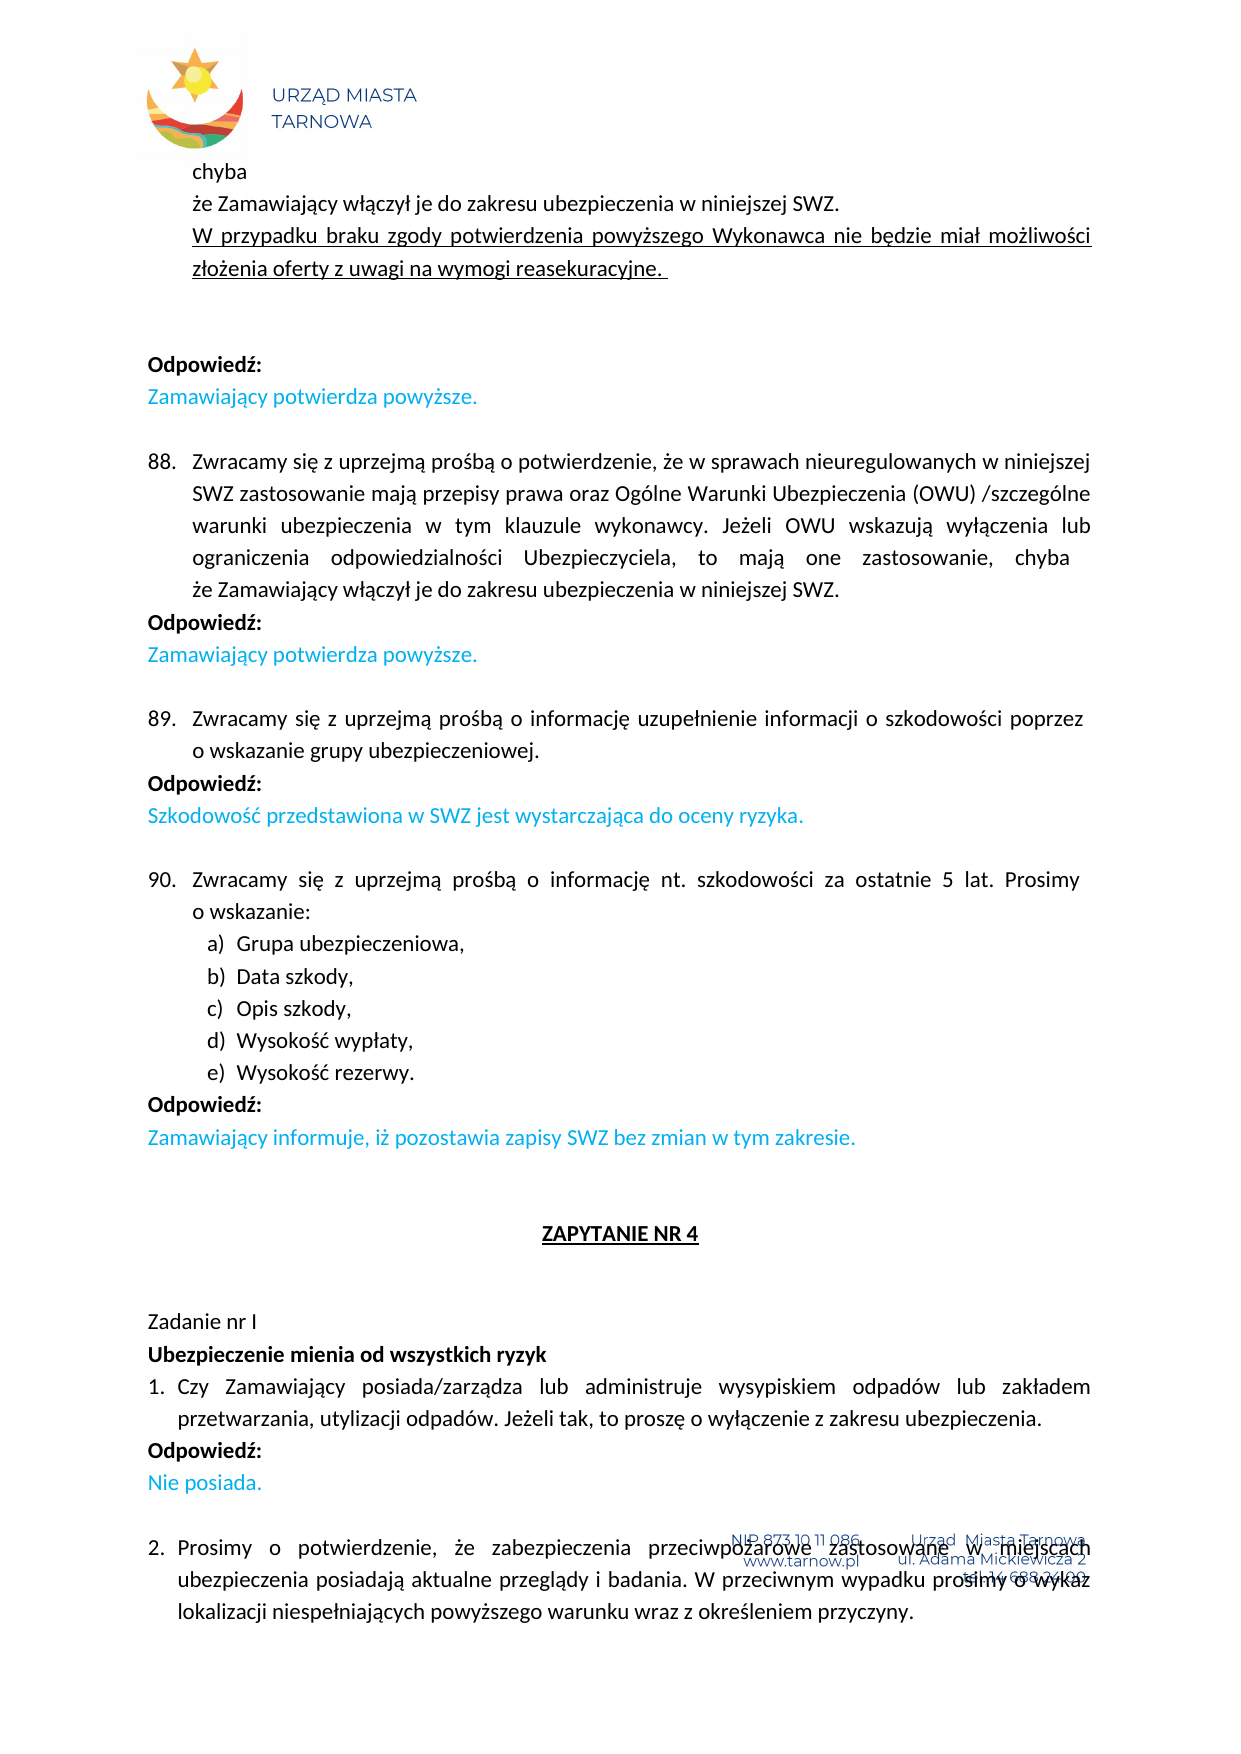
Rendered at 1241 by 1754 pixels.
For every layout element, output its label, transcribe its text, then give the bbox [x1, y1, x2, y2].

text ZAPYTANIE NR 4 [148, 1219, 1092, 1247]
text Zamawiający potwierdza powyższe. [148, 640, 1092, 668]
list Zwracamy się z uprzejmą prośbą o informację uzupełnienie informacji o szkodowości poprzez o wskazanie grupy ubezpieczeniowej. [148, 704, 1092, 764]
list Opis szkody, [207, 994, 1092, 1022]
picture [2, 0, 1232, 1679]
text Odpowiedź: [148, 608, 1092, 636]
text Ubezpieczenie mienia od wszystkich ryzyk [148, 1340, 1092, 1368]
text Odpowiedź: [148, 350, 1092, 378]
text Zamawiający potwierdza powyższe. [148, 382, 1092, 410]
list Prosimy o potwierdzenie, że zabezpieczenia przeciwpożarowe zastosowane w miejscach ubezpieczenia posiadają aktualne przeglądy i badania. W przeciwnym wypadku prosimy o wykaz lokalizacji niespełniających powyższego warunku wraz z określeniem przyczyny. [148, 1533, 1092, 1625]
list Zwracamy się z uprzejmą prośbą o informację nt. szkodowości za ostatnie 5 lat. Prosimy o wskazanie: [148, 865, 1092, 925]
text Zamawiający informuje, iż pozostawia zapisy SWZ bez zmian w tym zakresie. [148, 1123, 1092, 1151]
text Nie posiada. [148, 1468, 1092, 1496]
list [148, 157, 1092, 217]
list Grupa ubezpieczeniowa, [207, 929, 1092, 958]
text Odpowiedź: [148, 1436, 1092, 1464]
text W przypadku braku zgody potwierdzenia powyższego Wykonawca nie będzie miał możliwości złożenia oferty z uwagi na wymogi reasekuracyjne. [192, 247, 1092, 282]
text Odpowiedź: [148, 769, 1092, 797]
list Wysokość rezerwy. [207, 1058, 1092, 1086]
text Odpowiedź: [148, 1091, 1092, 1118]
text W przypadku braku zgody potwierdzenia powyższego Wykonawca nie będzie miał możliwości złożenia oferty z uwagi na wymogi reasekuracyjne. [192, 221, 1092, 246]
list Zwracamy się z uprzejmą prośbą o potwierdzenie, że w sprawach nieuregulowanych w niniejszej SWZ zastosowanie mają przepisy prawa oraz Ogólne Warunki Ubezpieczenia (OWU) /szczególne warunki ubezpieczenia w tym klauzule wykonawcy. Jeżeli OWU wskazują wyłączenia lub ograniczenia odpowiedzialności Ubezpieczyciela, to mają one zastosowanie, chyba że Zamawiający włączył je do zakresu ubezpieczenia w niniejszej SWZ. [148, 447, 1092, 603]
list Czy Zamawiający posiada/zarządza lub administruje wysypiskiem odpadów lub zakładem przetwarzania, utylizacji odpadów. Jeżeli tak, to proszę o wyłączenie z zakresu ubezpieczenia. [148, 1372, 1092, 1432]
list Data szkody, [207, 962, 1092, 990]
text Szkodowość przedstawiona w SWZ jest wystarczająca do oceny ryzyka. [148, 801, 1092, 829]
text Zadanie nr I [148, 1307, 1092, 1336]
list Wysokość wypłaty, [207, 1026, 1092, 1054]
